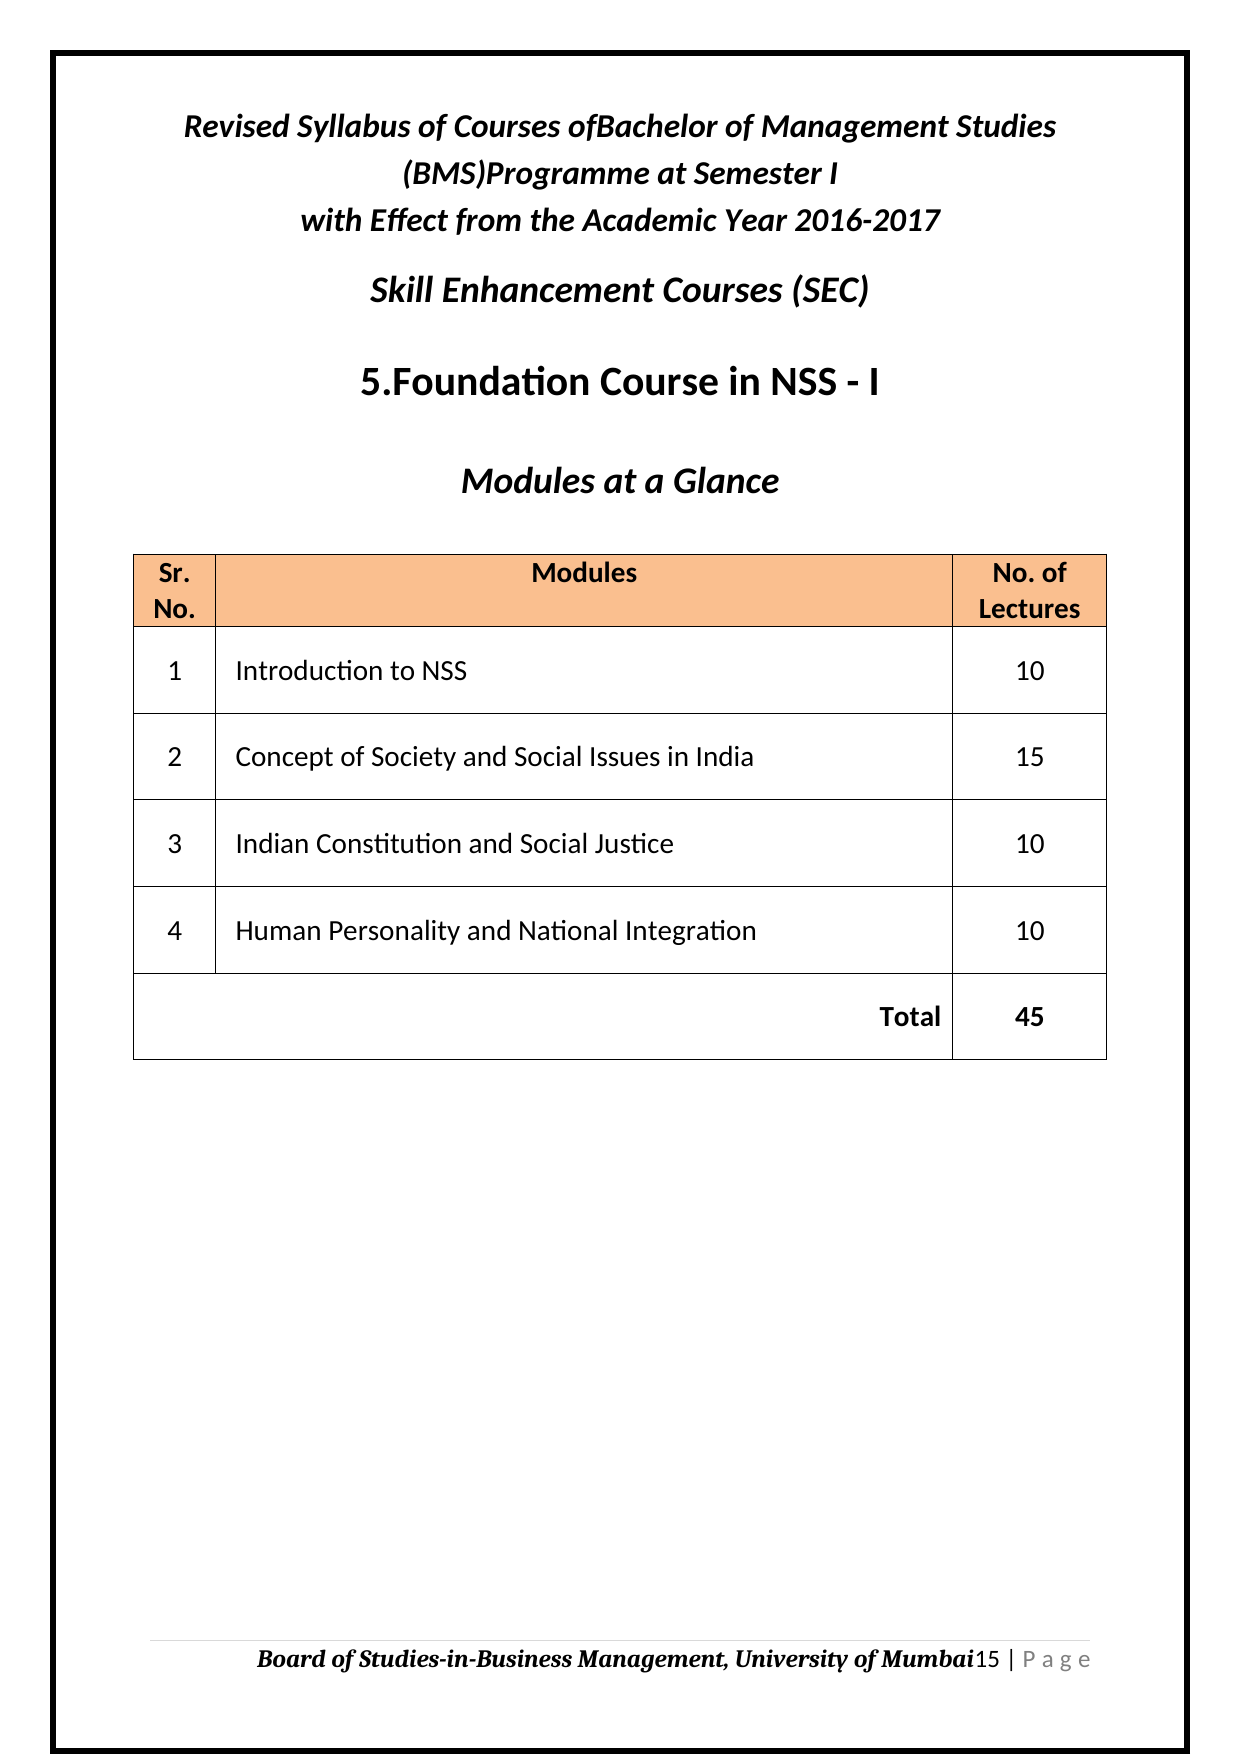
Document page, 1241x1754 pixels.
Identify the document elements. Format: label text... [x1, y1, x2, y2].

table_cell Total [134, 974, 952, 1059]
text 5.Foundation Course in NSS - I [150, 355, 1090, 406]
table_cell 10 [953, 627, 1106, 712]
text Skill Enhancement Courses (SEC) [150, 266, 1090, 312]
table_cell 15 [953, 714, 1106, 799]
text with Effect from the Academic Year 2016-2017 [150, 198, 1090, 239]
table_cell Concept of Society and Social Issues in India [216, 714, 952, 799]
text Revised Syllabus of Courses ofBachelor of Management Studies (BMS)Programme at Semester I [150, 105, 1090, 192]
table_cell 3 [134, 800, 215, 886]
table_cell Indian Constitution and Social Justice [216, 800, 952, 886]
table_cell 10 [953, 800, 1106, 886]
table_cell 1 [134, 627, 215, 712]
table_cell 45 [953, 974, 1106, 1059]
text Modules at a Glance [150, 457, 1090, 503]
table_cell 4 [134, 887, 215, 972]
table_cell 10 [953, 887, 1106, 972]
table_header Sr. No. [134, 555, 215, 626]
table_cell 2 [134, 714, 215, 799]
table_header No. of Lectures [953, 555, 1106, 626]
table_cell Introduction to NSS [216, 627, 952, 712]
table_cell Human Personality and National Integration [216, 887, 952, 972]
table_header Modules [216, 555, 952, 626]
